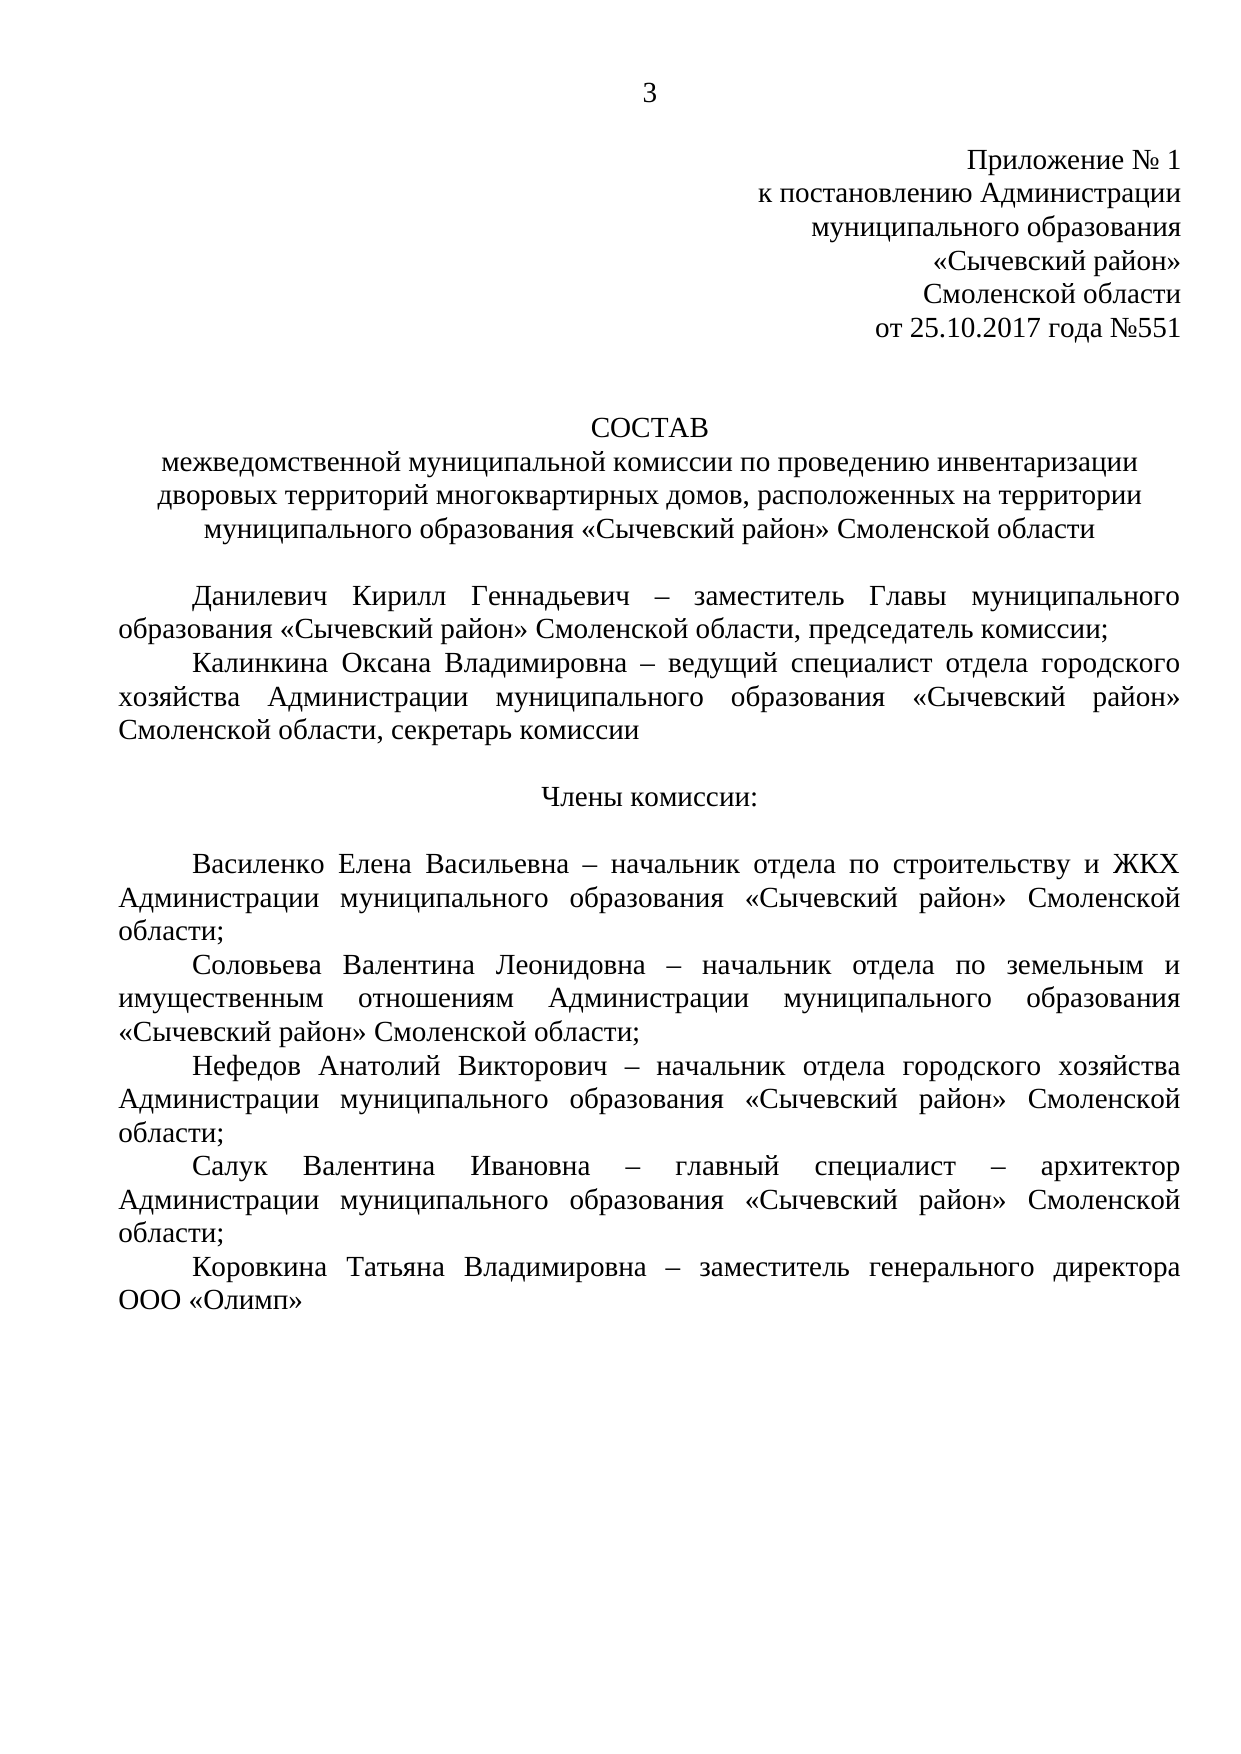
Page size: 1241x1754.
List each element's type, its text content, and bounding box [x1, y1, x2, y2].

text «Сычевский район» [118, 243, 1181, 276]
text Калинкина Оксана Владимировна – ведущий специалист отдела городского хозяйства Администрации муниципального образования «Сычевский район» Смоленской области, секретарь комиссии [118, 645, 1181, 746]
text межведомственной муниципальной комиссии по проведению инвентаризации дворовых территорий многоквартирных домов, расположенных на территории муниципального образования «Сычевский район» Смоленской области [118, 444, 1181, 544]
text Члены комиссии: [118, 779, 1181, 813]
text к постановлению Администрации [118, 176, 1181, 209]
text Нефедов Анатолий Викторович – начальник отдела городского хозяйства Администрации муниципального образования «Сычевский район» Смоленской области; [118, 1048, 1181, 1148]
text Коровкина Татьяна Владимировна – заместитель генерального директора ООО «Олимп» [118, 1249, 1181, 1316]
text Василенко Елена Васильевна – начальник отдела по строительству и ЖКХ Администрации муниципального образования «Сычевский район» Смоленской области; [118, 846, 1181, 947]
text СОСТАВ [118, 410, 1181, 444]
text Салук Валентина Ивановна – главный специалист – архитектор Администрации муниципального образования «Сычевский район» Смоленской области; [118, 1148, 1181, 1249]
text Смоленской области [118, 276, 1181, 310]
text муниципального образования [118, 209, 1181, 243]
text Приложение № 1 [118, 142, 1181, 176]
text Данилевич Кирилл Геннадьевич – заместитель Главы муниципального образования «Сычевский район» Смоленской области, председатель комиссии; [118, 578, 1181, 645]
text от 25.10.2017 года №551 [118, 310, 1181, 343]
text Соловьева Валентина Леонидовна – начальник отдела по земельным и имущественным отношениям Администрации муниципального образования «Сычевский район» Смоленской области; [118, 947, 1181, 1048]
